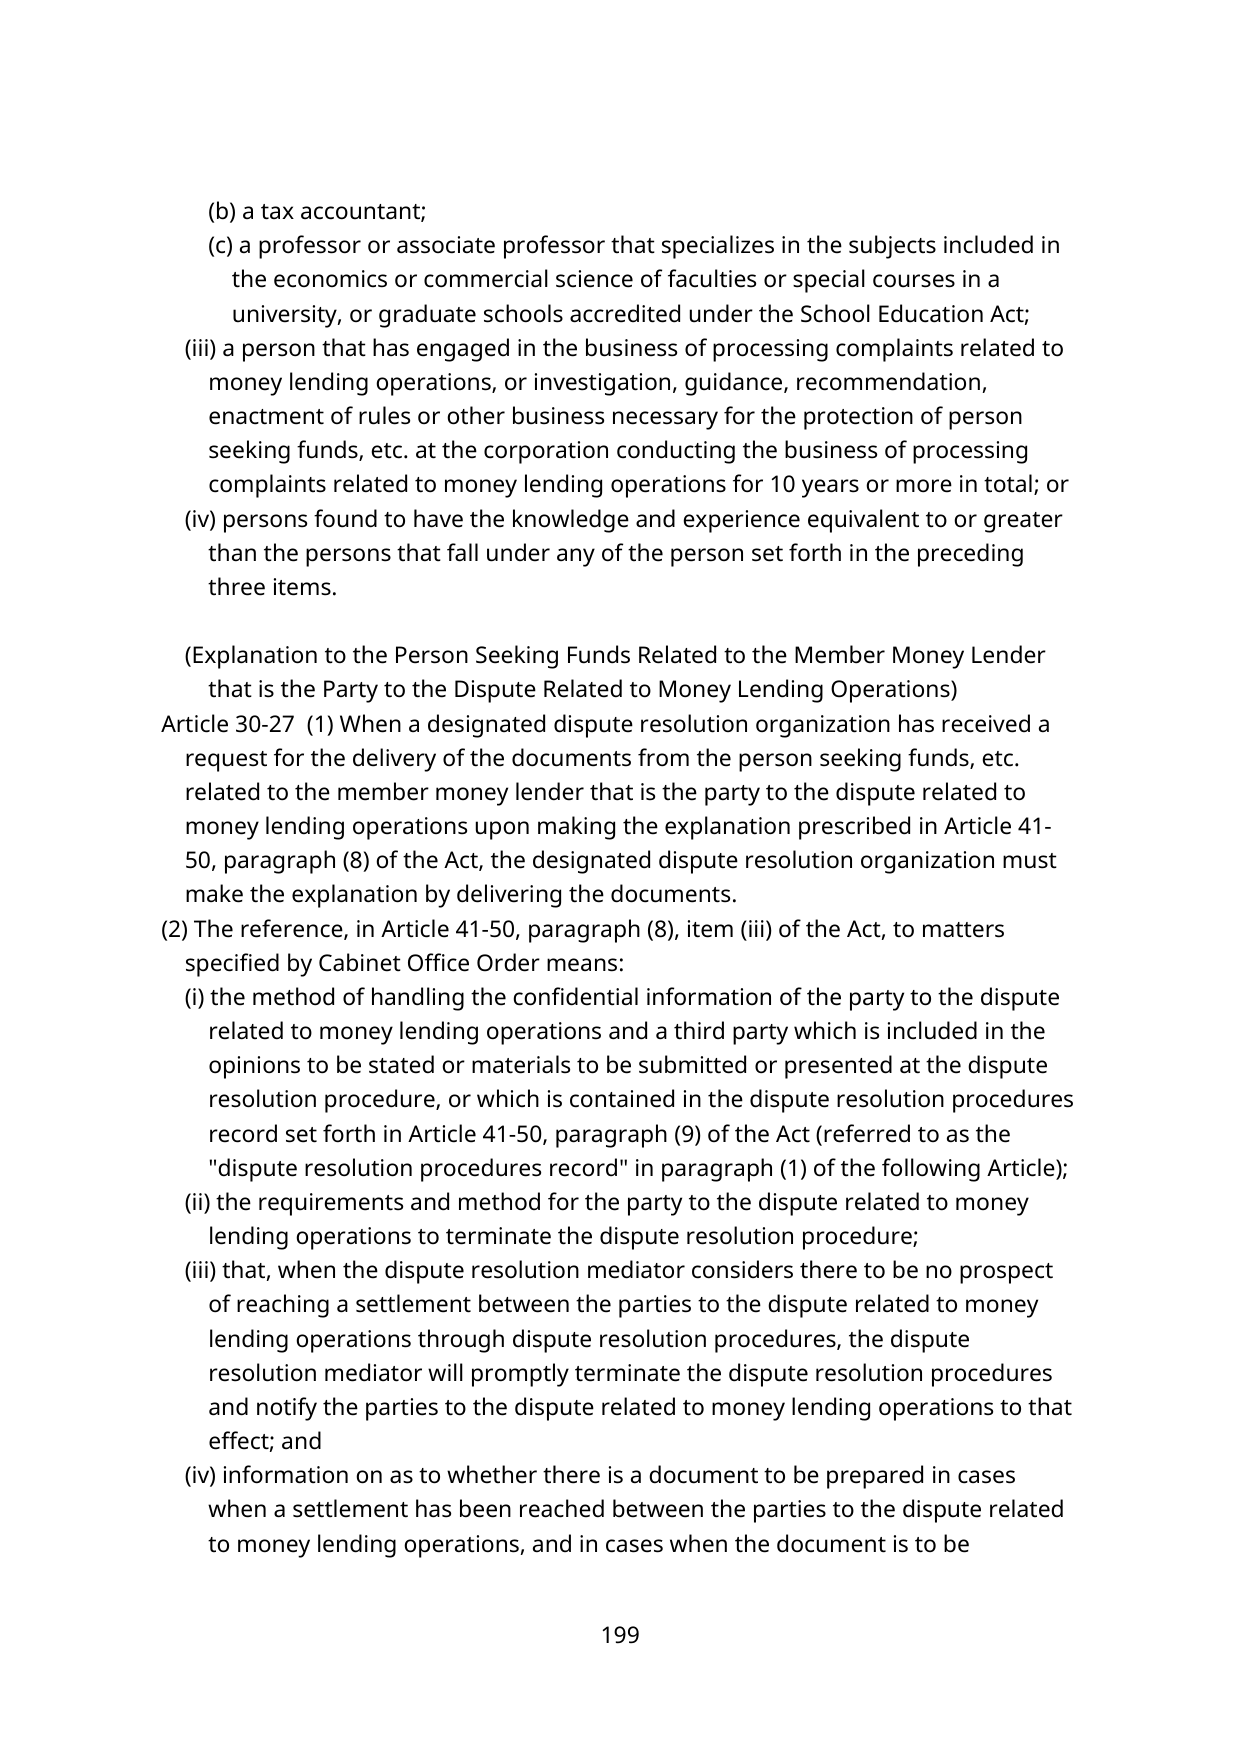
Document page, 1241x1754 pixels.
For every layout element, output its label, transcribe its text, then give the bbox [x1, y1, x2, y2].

text Article 30-27 (1) When a designated dispute resolution organization has received a request for the delivery of the documents from the person seeking funds, etc. related to the member money lender that is the party to the dispute related to money lending operations upon making the explanation prescribed in Article 41-50, paragraph (8) of the Act, the designated dispute resolution organization must make the explanation by delivering the documents. [161, 706, 1079, 911]
text (2) The reference, in Article 41-50, paragraph (8), item (iii) of the Act, to matters specified by Cabinet Office Order means: [161, 911, 1079, 979]
text (c) a professor or associate professor that specializes in the subjects included in the economics or commercial science of faculties or special courses in a university, or graduate schools accredited under the School Education Act; [207, 228, 1079, 330]
text (iii) a person that has engaged in the business of processing complaints related to money lending operations, or investigation, guidance, recommendation, enactment of rules or other business necessary for the protection of person seeking funds, etc. at the corporation conducting the business of processing complaints related to money lending operations for 10 years or more in total; or [184, 330, 1079, 501]
text (b) a tax accountant; [207, 194, 1079, 228]
text (i) the method of handling the confidential information of the party to the dispute related to money lending operations and a third party which is included in the opinions to be stated or materials to be submitted or presented at the dispute resolution procedure, or which is contained in the dispute resolution procedures record set forth in Article 41-50, paragraph (9) of the Act (referred to as the "dispute resolution procedures record" in paragraph (1) of the following Article); [184, 979, 1079, 1184]
text (Explanation to the Person Seeking Funds Related to the Member Money Lender that is the Party to the Dispute Related to Money Lending Operations) [184, 638, 1079, 706]
text (iv) persons found to have the knowledge and experience equivalent to or greater than the persons that fall under any of the person set forth in the preceding three items. [184, 501, 1079, 604]
text (ii) the requirements and method for the party to the dispute related to money lending operations to terminate the dispute resolution procedure; [184, 1184, 1079, 1253]
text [184, 1458, 1079, 1560]
text (iii) that, when the dispute resolution mediator considers there to be no prospect of reaching a settlement between the parties to the dispute related to money lending operations through dispute resolution procedures, the dispute resolution mediator will promptly terminate the dispute resolution procedures and notify the parties to the dispute related to money lending operations to that effect; and [184, 1253, 1079, 1458]
